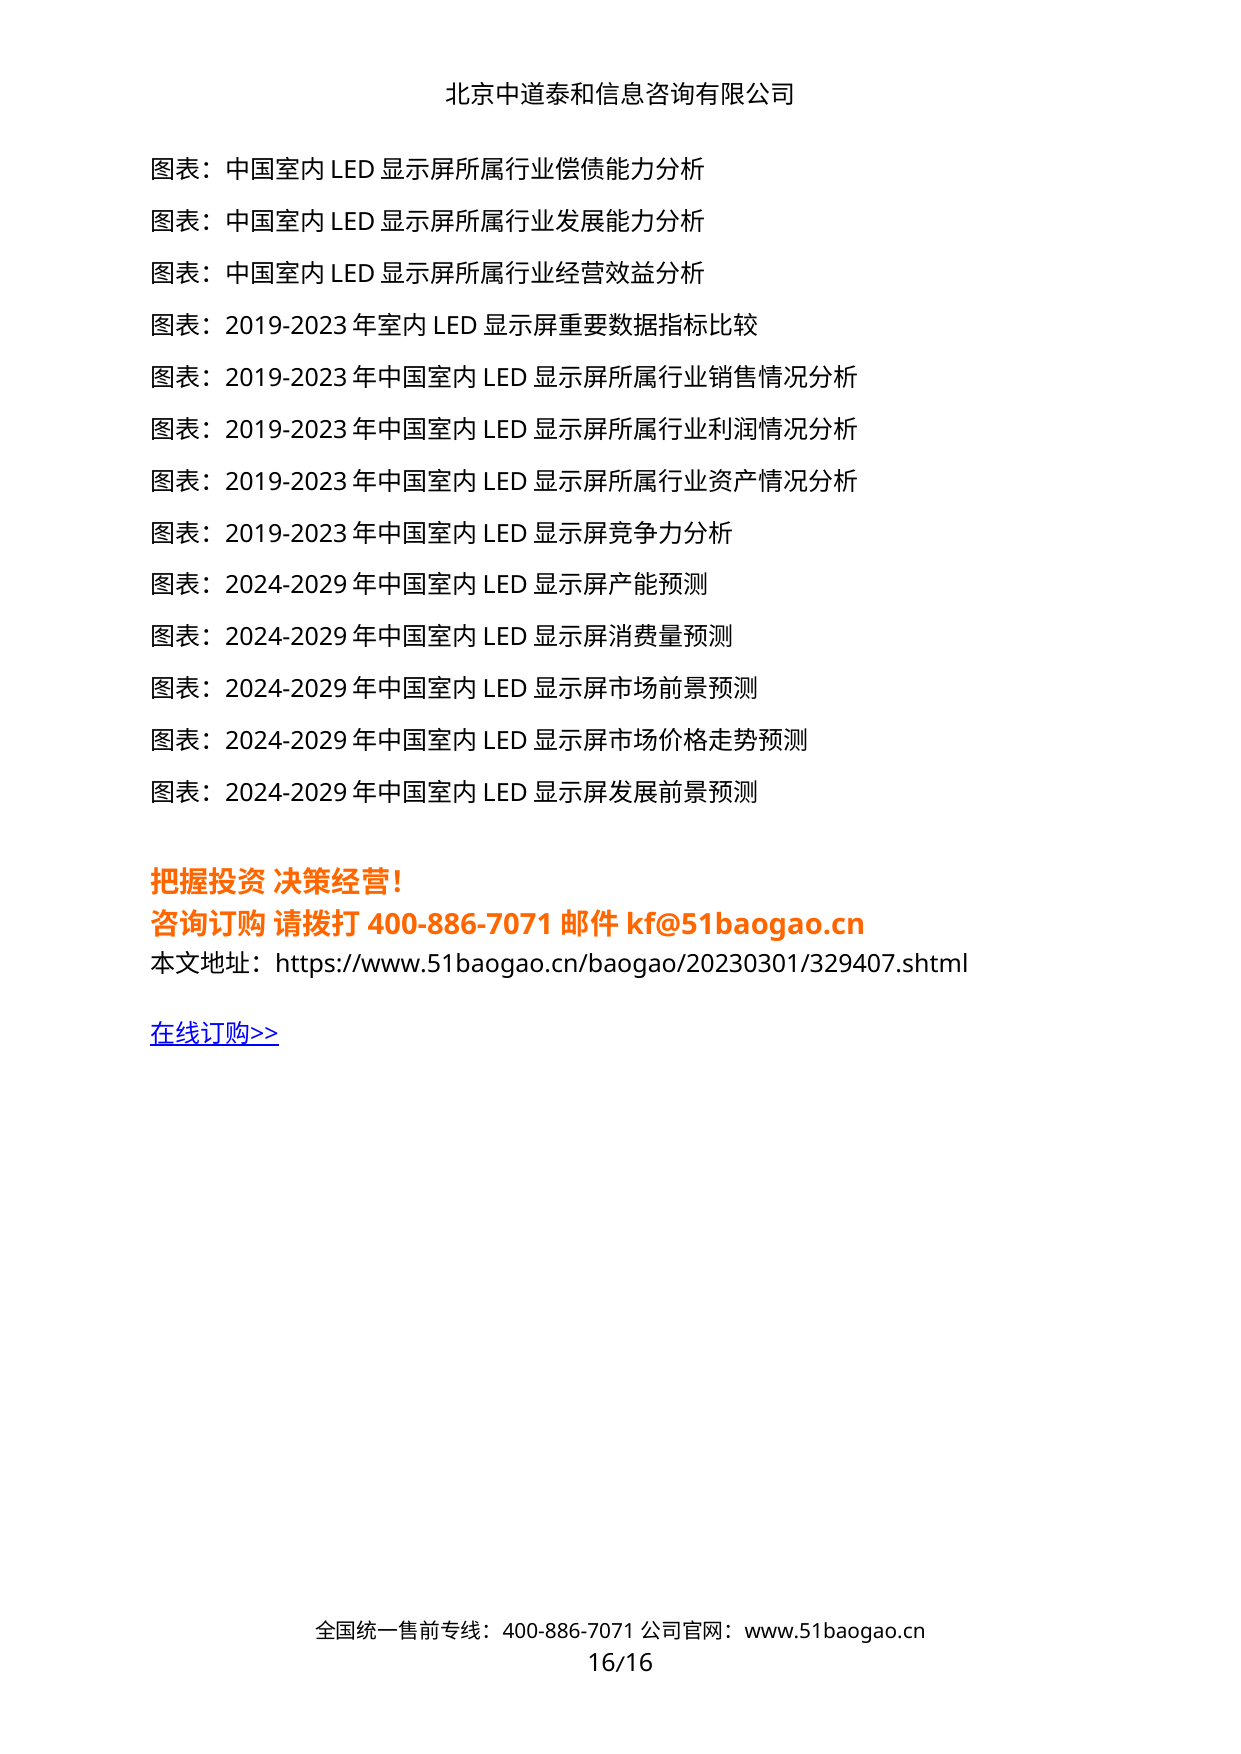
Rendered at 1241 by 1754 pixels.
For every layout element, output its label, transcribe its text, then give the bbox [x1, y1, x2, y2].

text 图表：中国室内LED显示屏所属行业偿债能力分析 [150, 150, 1090, 186]
text 图表：中国室内LED显示屏所属行业经营效益分析 [150, 254, 1090, 290]
text 图表：中国室内LED显示屏所属行业发展能力分析 [150, 202, 1090, 238]
text 图表：2019-2023年中国室内LED显示屏竞争力分析 [150, 513, 1090, 549]
text 图表：2024-2029年中国室内LED显示屏市场前景预测 [150, 669, 1090, 705]
text 图表：2024-2029年中国室内LED显示屏发展前景预测 [150, 772, 1090, 809]
text 图表：2024-2029年中国室内LED显示屏消费量预测 [150, 617, 1090, 653]
text 图表：2024-2029年中国室内LED显示屏产能预测 [150, 565, 1090, 601]
text 图表：2024-2029年中国室内LED显示屏市场价格走势预测 [150, 721, 1090, 757]
text 图表：2019-2023年中国室内LED显示屏所属行业利润情况分析 [150, 409, 1090, 446]
text 把握投资 决策经营！咨询订购 请拨打 400-886-7071 邮件 kf@51baogao.cn本文地址：https://www.51baogao.cn/baogao/20230301/329407.shtml [150, 824, 1090, 979]
text 图表：2019-2023年中国室内LED显示屏所属行业销售情况分析 [150, 357, 1090, 394]
text 图表：2019-2023年中国室内LED显示屏所属行业资产情况分析 [150, 461, 1090, 497]
text 在线订购>> [150, 979, 1090, 1050]
text 图表：2019-2023年室内LED显示屏重要数据指标比较 [150, 306, 1090, 342]
